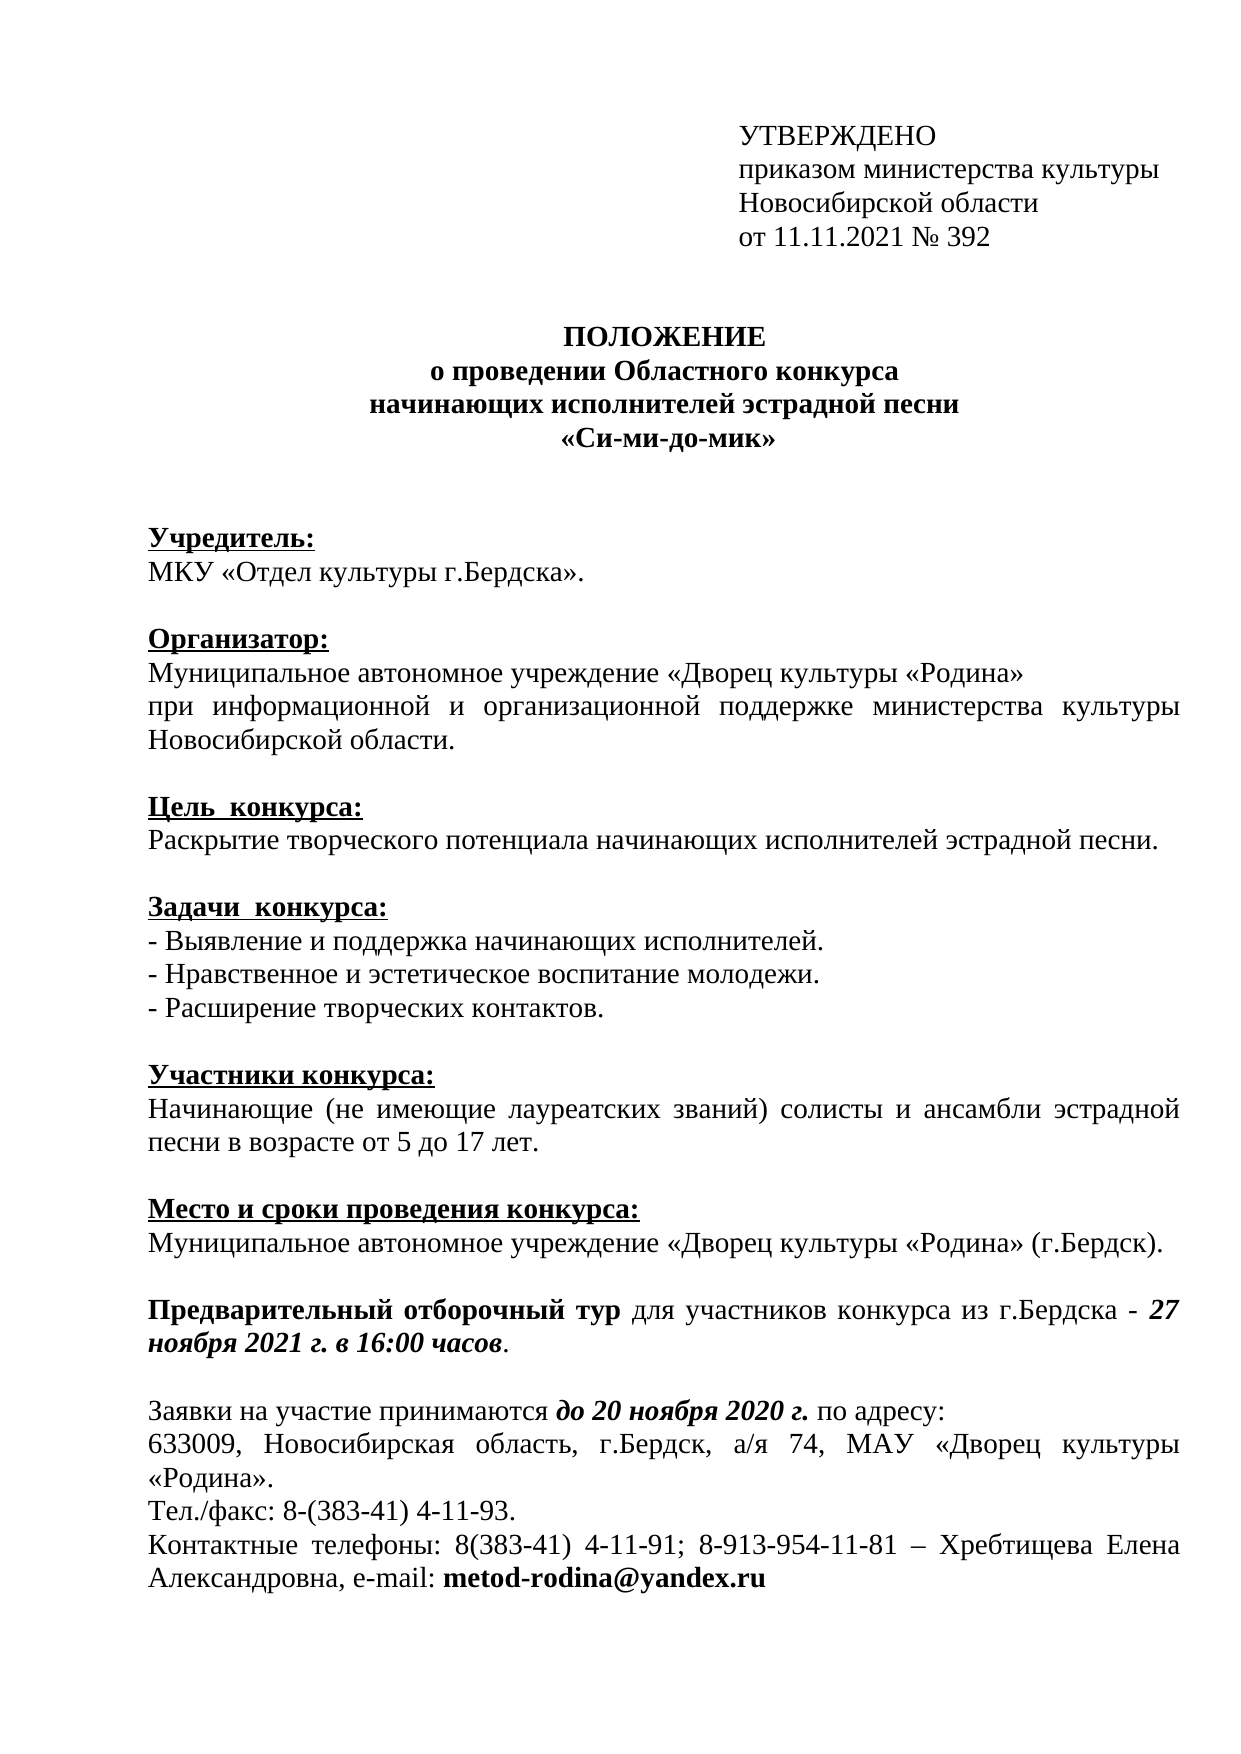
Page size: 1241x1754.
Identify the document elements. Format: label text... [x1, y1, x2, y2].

text Новосибирской области [738, 185, 1181, 219]
text УТВЕРЖДЕНО [738, 118, 1181, 152]
text начинающих исполнителей эстрадной песни [148, 386, 1181, 420]
text «Си-ми-до-мик» [148, 420, 1181, 453]
text Место и сроки проведения конкурса: [148, 1191, 1181, 1225]
text Контактные телефоны: 8(383-41) 4-11-91; 8-913-954-11-81 – Хребтищева Елена Александровна, е-mail: metod-rodina@yandex.ru [148, 1527, 1181, 1594]
text Заявки на участие принимаются до 20 ноября 2020 г. по адресу: [148, 1393, 1181, 1426]
text - Выявление и поддержка начинающих исполнителей. [148, 923, 1181, 957]
text о проведении Областного конкурса [148, 353, 1181, 386]
text Организатор: [148, 621, 1181, 655]
text - Расширение творческих контактов. [148, 990, 1181, 1024]
text Тел./факс: 8-(383-41) 4-11-93. [148, 1493, 1181, 1527]
title Муниципальное автономное учреждение «Дворец культуры «Родина» [148, 655, 1181, 688]
title МКУ «Отдел культуры г.Бердска». [148, 554, 1181, 588]
text Раскрытие творческого потенциала начинающих исполнителей эстрадной песни. [148, 822, 1181, 856]
text приказом министерства культуры [738, 152, 1181, 185]
subtitle Цель конкурса: [148, 789, 1181, 822]
subtitle Участники конкурса: [148, 1057, 1181, 1091]
title Муниципальное автономное учреждение «Дворец культуры «Родина» (г.Бердск). [148, 1225, 1181, 1258]
text - Нравственное и эстетическое воспитание молодежи. [148, 957, 1181, 990]
text от 11.11.2021 № 392 [738, 219, 1181, 252]
text при информационной и организационной поддержке министерства культуры Новосибирской области. [148, 688, 1181, 755]
text Учредитель: [148, 521, 1181, 554]
subtitle Задачи конкурса: [148, 889, 1181, 923]
text Предварительный отборочный тур для участников конкурса из г.Бердска - 27 ноября 2021 г. в 16:00 часов. [148, 1292, 1181, 1359]
text Начинающие (не имеющие лауреатских званий) солисты и ансамбли эстрадной песни в возрасте от 5 до 17 лет. [148, 1091, 1181, 1158]
subtitle ПОЛОЖЕНИЕ [148, 319, 1181, 353]
text 633009, Новосибирская область, г.Бердск, а/я 74, МАУ «Дворец культуры «Родина». [148, 1426, 1181, 1493]
